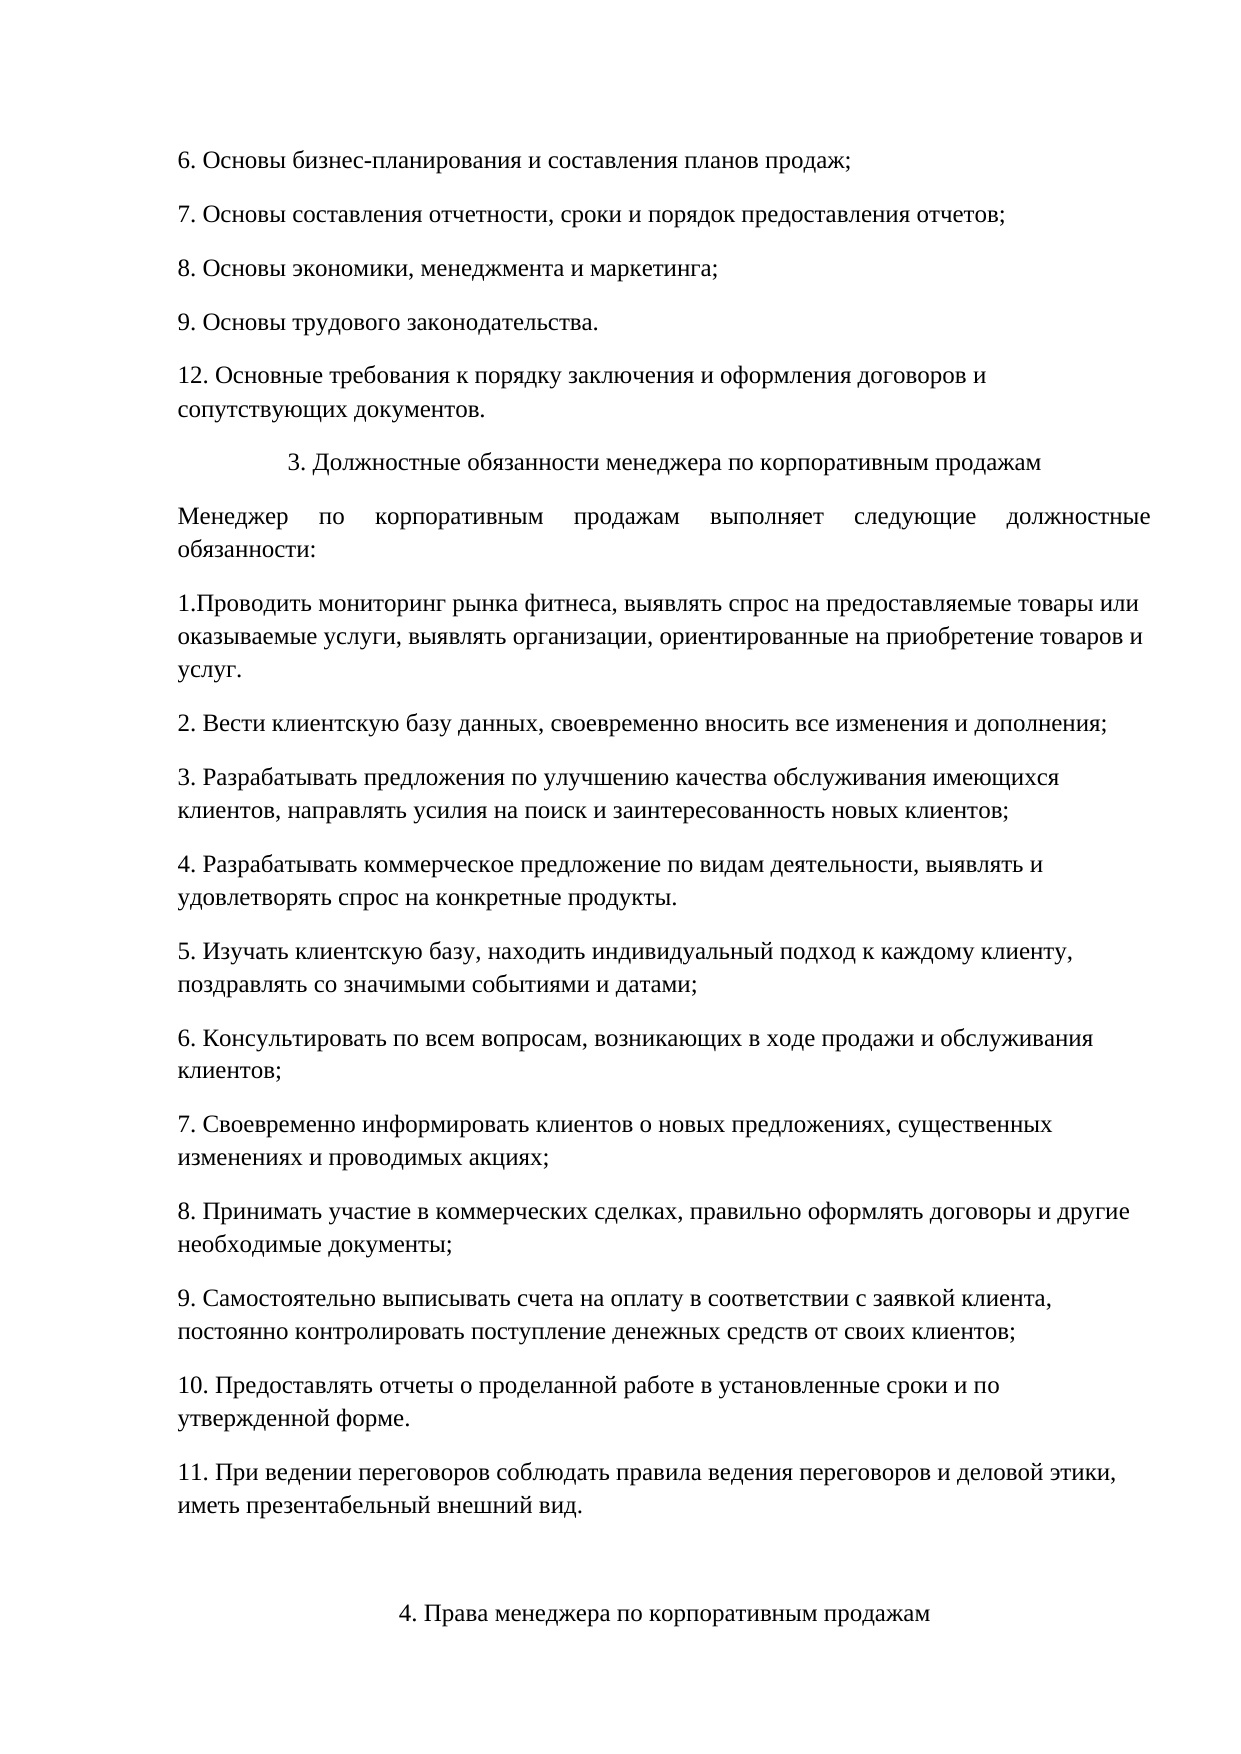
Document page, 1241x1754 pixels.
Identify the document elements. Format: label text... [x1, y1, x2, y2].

text 9. Самостоятельно выписывать счета на оплату в соответствии с заявкой клиента, постоянно контролировать поступление денежных средств от своих клиентов; [177, 1283, 1152, 1345]
text 3. Должностные обязанности менеджера по корпоративным продажам [177, 447, 1152, 476]
text 3. Разрабатывать предложения по улучшению качества обслуживания имеющихся клиентов, направлять усилия на поиск и заинтересованность новых клиентов; [177, 762, 1152, 824]
text 4. Права менеджера по корпоративным продажам [177, 1598, 1152, 1626]
text 4. Разрабатывать коммерческое предложение по видам деятельности, выявлять и удовлетворять спрос на конкретные продукты. [177, 849, 1152, 911]
text 8. Основы экономики, менеджмента и маркетинга; [177, 253, 1152, 282]
text 5. Изучать клиентскую базу, находить индивидуальный подход к каждому клиенту, поздравлять со значимыми событиями и датами; [177, 936, 1152, 997]
text 10. Предоставлять отчеты о проделанной работе в установленные сроки и по утвержденной форме. [177, 1370, 1152, 1432]
text 2. Вести клиентскую базу данных, своевременно вносить все изменения и дополнения; [177, 708, 1152, 737]
text Менеджер по корпоративным продажам выполняет следующие должностные обязанности: [177, 501, 1152, 563]
text 7. Основы составления отчетности, сроки и порядок предоставления отчетов; [177, 199, 1152, 228]
text 12. Основные требования к порядку заключения и оформления договоров и сопутствующих документов. [177, 361, 1152, 422]
text 9. Основы трудового законодательства. [177, 307, 1152, 336]
text 6. Консультировать по всем вопросам, возникающих в ходе продажи и обслуживания клиентов; [177, 1023, 1152, 1084]
text 11. При ведении переговоров соблюдать правила ведения переговоров и деловой этики, иметь презентабельный внешний вид. [177, 1457, 1152, 1519]
text 6. Основы бизнес-планирования и составления планов продаж; [177, 145, 1152, 174]
text 8. Принимать участие в коммерческих сделках, правильно оформлять договоры и другие необходимые документы; [177, 1196, 1152, 1258]
text 7. Своевременно информировать клиентов о новых предложениях, существенных изменениях и проводимых акциях; [177, 1109, 1152, 1171]
text 1.Проводить мониторинг рынка фитнеса, выявлять спрос на предоставляемые товары или оказываемые услуги, выявлять организации, ориентированные на приобретение товаров и услуг. [177, 588, 1152, 683]
